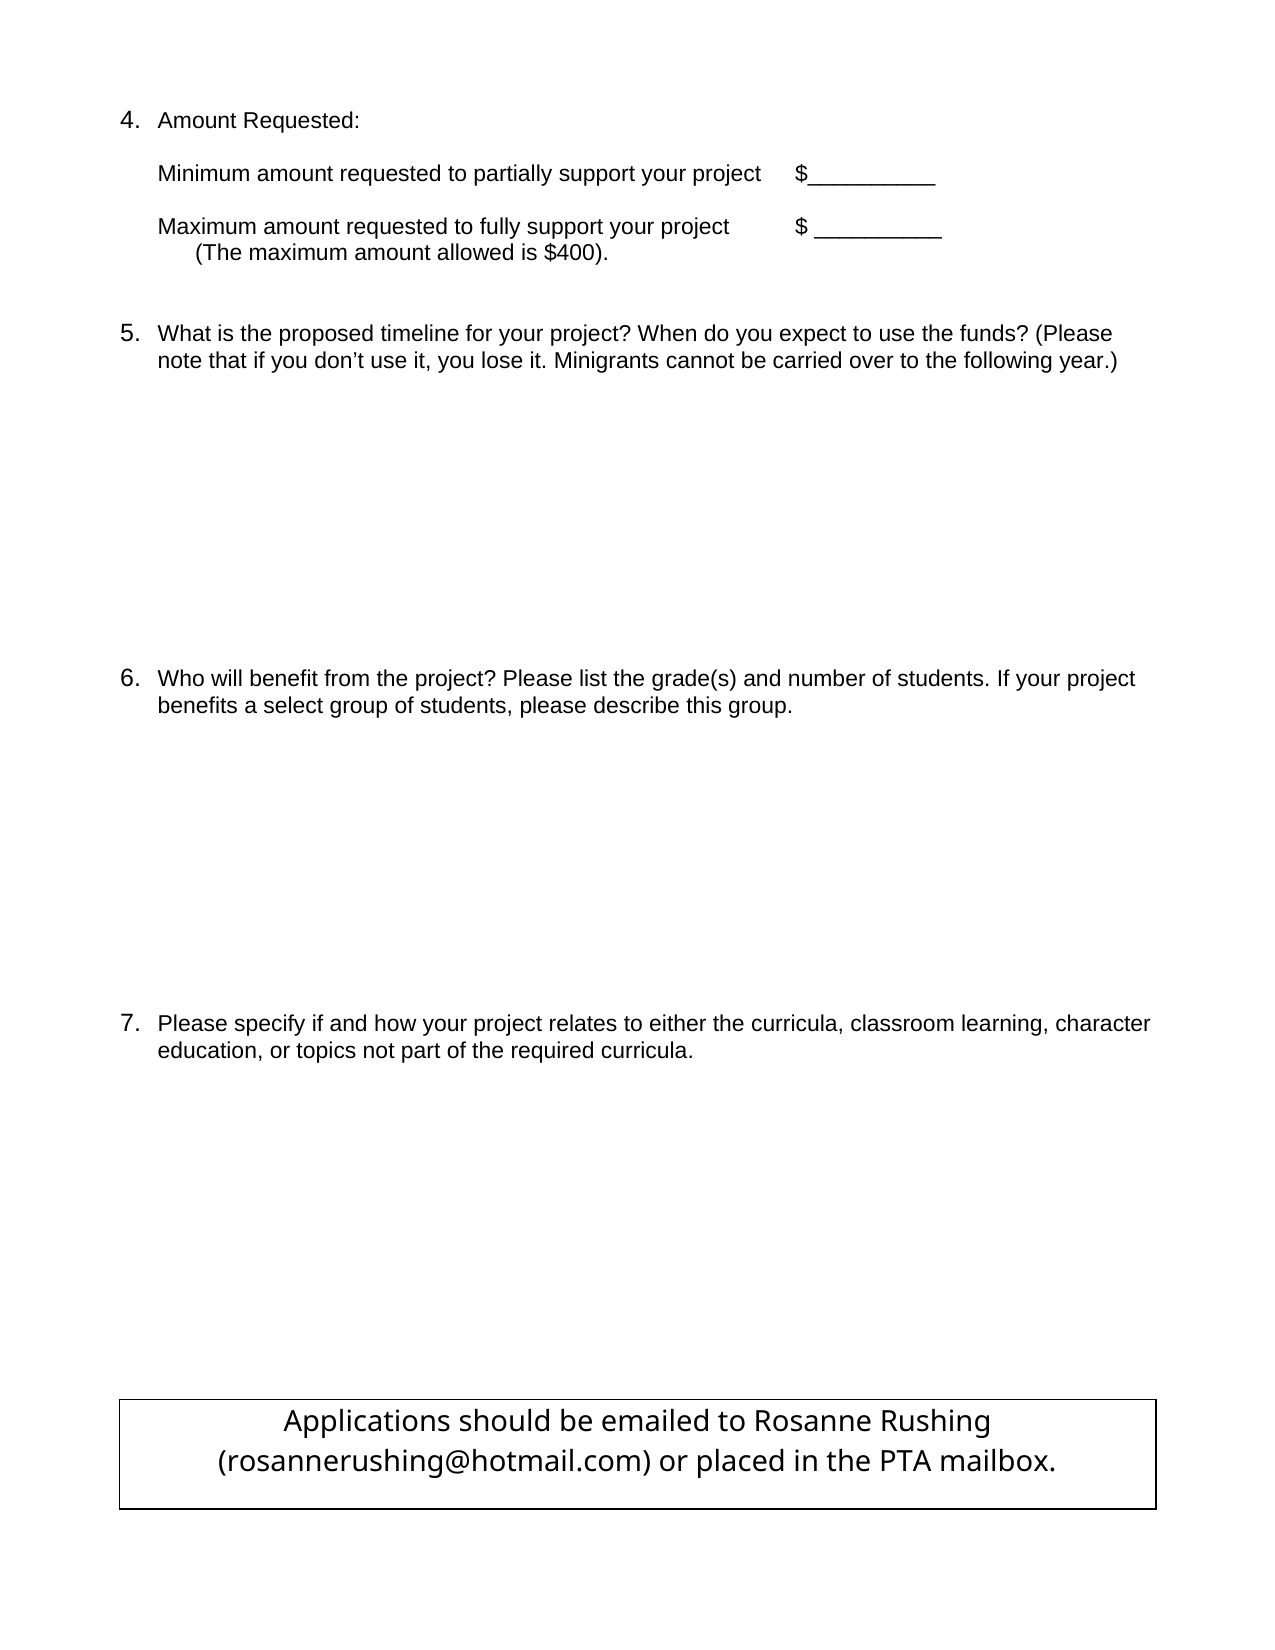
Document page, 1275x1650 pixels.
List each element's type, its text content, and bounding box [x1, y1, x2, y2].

list Who will benefit from the project? Please list the grade(s) and number of students. If your project benefits a select group of students, please describe this group. [120, 663, 1155, 718]
text Applications should be emailed to Rosanne Rushing (rosannerushing@hotmail.com) or placed in the PTA mailbox. [120, 1400, 1155, 1480]
text (The maximum amount allowed is $400). [120, 239, 1155, 266]
text Maximum amount requested to fully support your project $ __________ [120, 213, 1155, 239]
list Amount Requested: [120, 105, 1155, 134]
text Minimum amount requested to partially support your project $__________ [120, 160, 1155, 186]
list What is the proposed timeline for your project? When do you expect to use the funds? (Please note that if you don’t use it, you lose it. Minigrants cannot be carried over to the following year.) [120, 318, 1155, 373]
list Please specify if and how your project relates to either the curricula, classroom learning, character education, or topics not part of the required curricula. [120, 1008, 1155, 1063]
